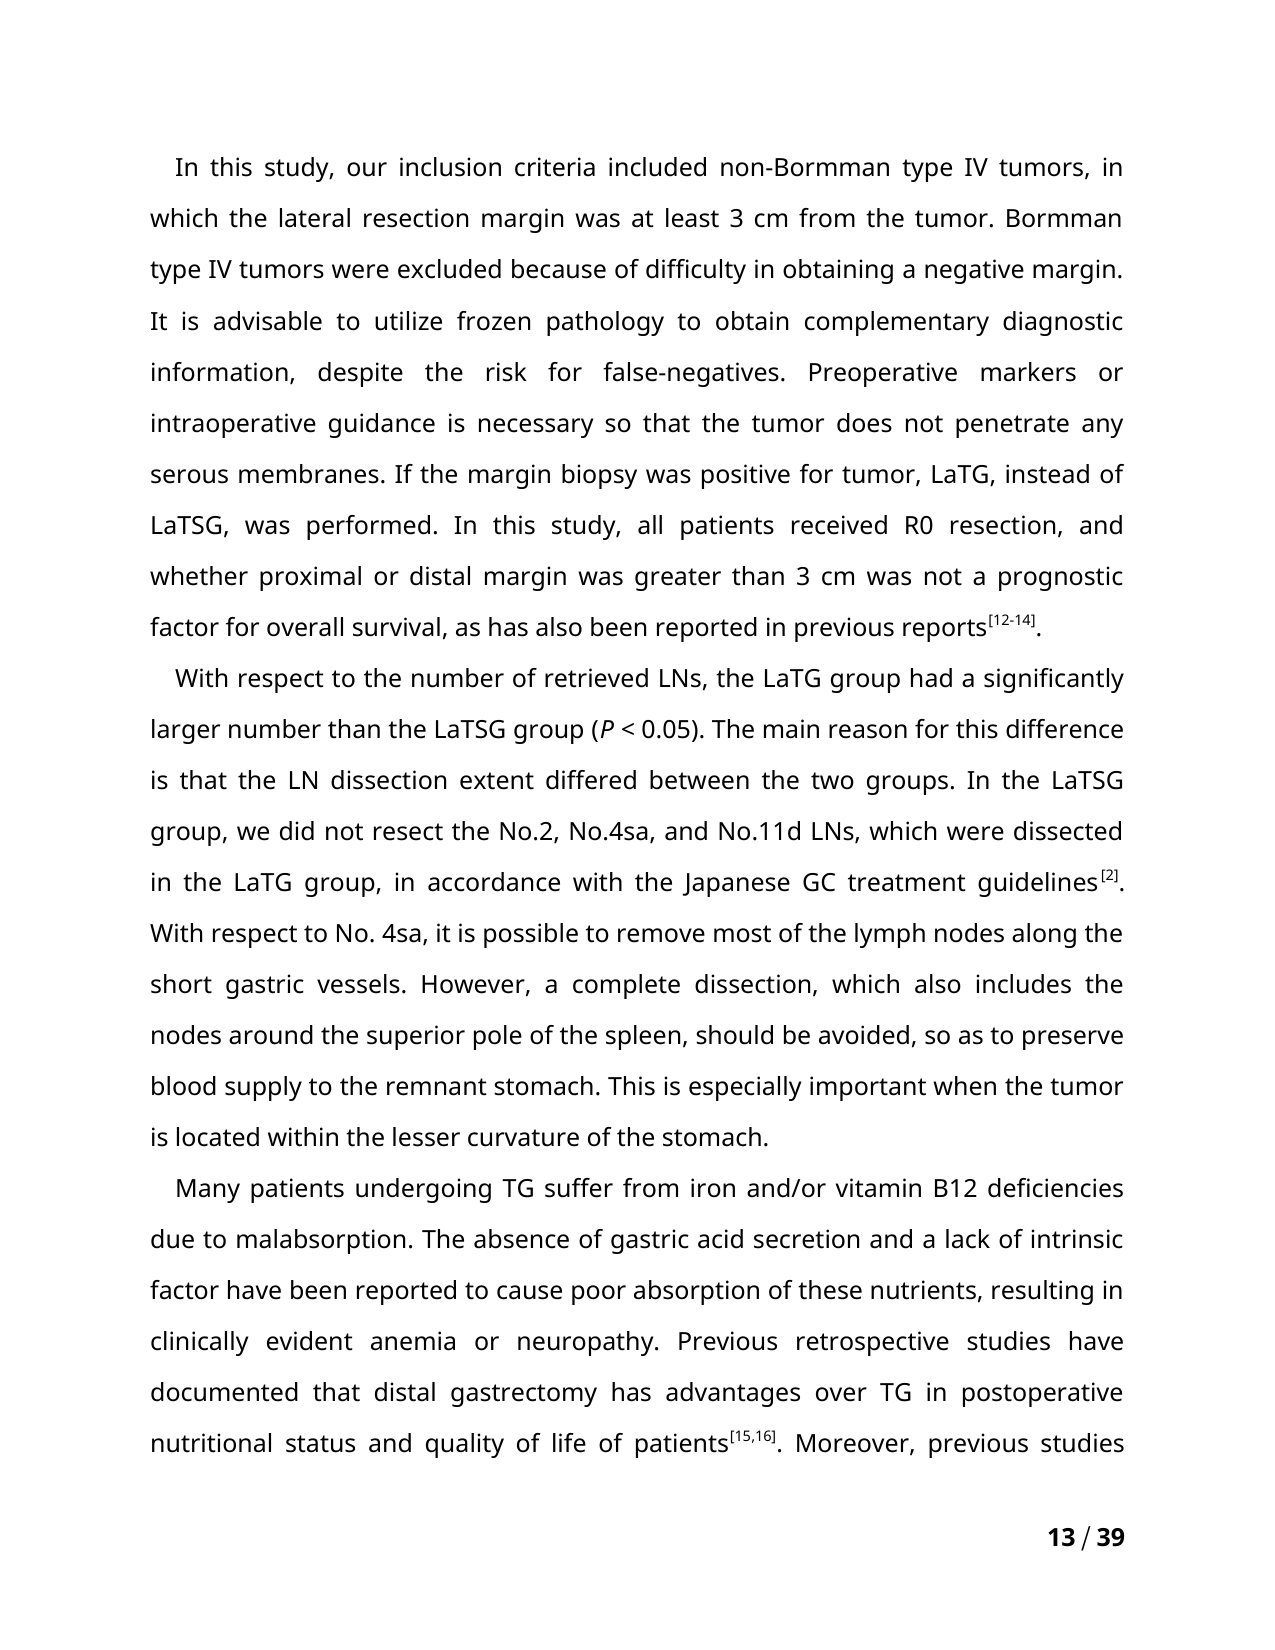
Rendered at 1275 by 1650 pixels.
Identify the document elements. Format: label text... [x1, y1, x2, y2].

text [150, 1171, 1125, 1460]
text With respect to the number of retrieved LNs, the LaTG group had a significantly larger number than the LaTSG group (p < 0.05). The main reason for this difference is that the LN dissection extent differed between the two groups. In the LaTSG group, we did not resect the No.2, No.4sa, and No.11d LNs, which were dissected in the LaTG group, in accordance with the Japanese GC treatment guidelines[2]. With respect to No. 4sa, it is possible to remove most of the lymph nodes along the short gastric vessels. However, a complete dissection, which also includes the nodes around the superior pole of the spleen, should be avoided, so as to preserve blood supply to the remnant stomach. This is especially important when the tumor is located within the lesser curvature of the stomach. [150, 660, 1125, 1154]
text In this study, our inclusion criteria included non-Bormman type IV tumors, in which the lateral resection margin was at least 3 cm from the tumor. Bormman type IV tumors were excluded because of difficulty in obtaining a negative margin. It is advisable to utilize frozen pathology to obtain complementary diagnostic information, despite the risk for false-negatives. Preoperative markers or intraoperative guidance is necessary so that the tumor does not penetrate any serous membranes. If the margin biopsy was positive for tumor, LaTG, instead of LaTSG, was performed. In this study, all patients received R0 resection, and whether proximal or distal margin was greater than 3 cm was not a prognostic factor for overall survival, as has also been reported in previous reports[12-14]. [150, 150, 1125, 643]
